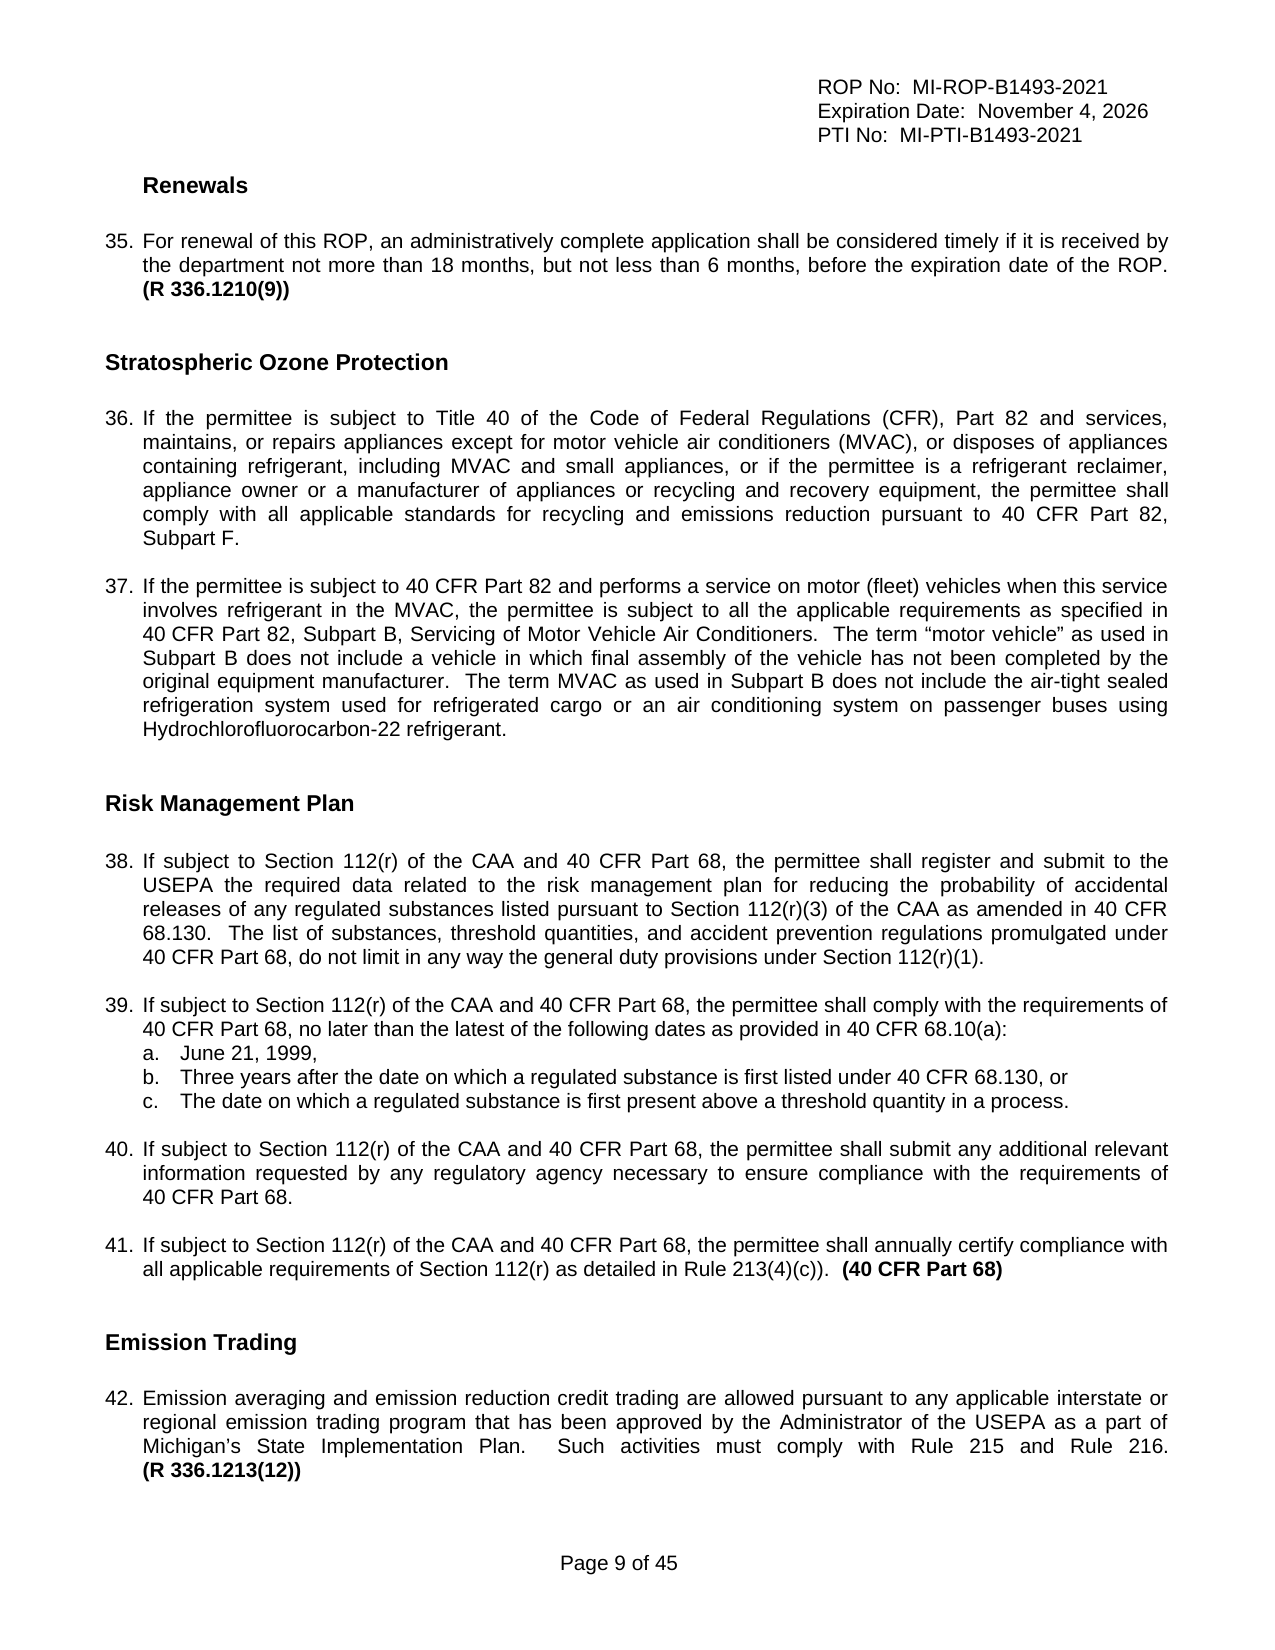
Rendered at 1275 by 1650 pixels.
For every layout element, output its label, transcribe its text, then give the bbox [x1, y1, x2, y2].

list June 21, 1999, [142, 1041, 1170, 1065]
list If the permittee is subject to Title 40 of the Code of Federal Regulations (CFR), Part 82 and services, maintains, or repairs appliances except for motor vehicle air conditioners (MVAC), or disposes of appliances containing refrigerant, including MVAC and small appliances, or if the permittee is a refrigerant reclaimer, appliance owner or a manufacturer of appliances or recycling and recovery equipment, the permittee shall comply with all applicable standards for recycling and emissions reduction pursuant to 40 CFR Part 82, Subpart F. [105, 406, 1170, 549]
list For renewal of this ROP, an administratively complete application shall be considered timely if it is received by the department not more than 18 months, but not less than 6 months, before the expiration date of the ROP. (R 336.1210(9)) [105, 228, 1170, 300]
subtitle Stratospheric Ozone Protection [105, 349, 1170, 376]
subtitle Risk Management Plan [105, 790, 1170, 817]
list If subject to Section 112(r) of the CAA and 40 CFR Part 68, the permittee shall register and submit to the USEPA the required data related to the risk management plan for reducing the probability of accidental releases of any regulated substances listed pursuant to Section 112(r)(3) of the CAA as amended in 40 CFR 68.130. The list of substances, threshold quantities, and accident prevention regulations promulgated under 40 CFR Part 68, do not limit in any way the general duty provisions under Section 112(r)(1). [105, 849, 1170, 969]
list Emission averaging and emission reduction credit trading are allowed pursuant to any applicable interstate or regional emission trading program that has been approved by the Administrator of the USEPA as a part of Michigan’s State Implementation Plan. Such activities must comply with Rule 215 and Rule 216. (R 336.1213(12)) [105, 1386, 1170, 1482]
list The date on which a regulated substance is first present above a threshold quantity in a process. [142, 1089, 1170, 1113]
list If subject to Section 112(r) of the CAA and 40 CFR Part 68, the permittee shall submit any additional relevant information requested by any regulatory agency necessary to ensure compliance with the requirements of 40 CFR Part 68. [105, 1137, 1170, 1208]
list If subject to Section 112(r) of the CAA and 40 CFR Part 68, the permittee shall annually certify compliance with all applicable requirements of Section 112(r) as detailed in Rule 213(4)(c)). (40 CFR Part 68) [105, 1232, 1170, 1280]
list If the permittee is subject to 40 CFR Part 82 and performs a service on motor (fleet) vehicles when this service involves refrigerant in the MVAC, the permittee is subject to all the applicable requirements as specified in 40 CFR Part 82, Subpart B, Servicing of Motor Vehicle Air Conditioners. The term “motor vehicle” as used in Subpart B does not include a vehicle in which final assembly of the vehicle has not been completed by the original equipment manufacturer. The term MVAC as used in Subpart B does not include the air-tight sealed refrigeration system used for refrigerated cargo or an air conditioning system on passenger buses using Hydrochlorofluorocarbon-22 refrigerant. [105, 573, 1170, 741]
subtitle Renewals [105, 172, 1170, 198]
list If subject to Section 112(r) of the CAA and 40 CFR Part 68, the permittee shall comply with the requirements of 40 CFR Part 68, no later than the latest of the following dates as provided in 40 CFR 68.10(a): [105, 993, 1170, 1041]
subtitle Emission Trading [105, 1329, 1170, 1356]
list Three years after the date on which a regulated substance is first listed under 40 CFR 68.130, or [142, 1065, 1170, 1089]
